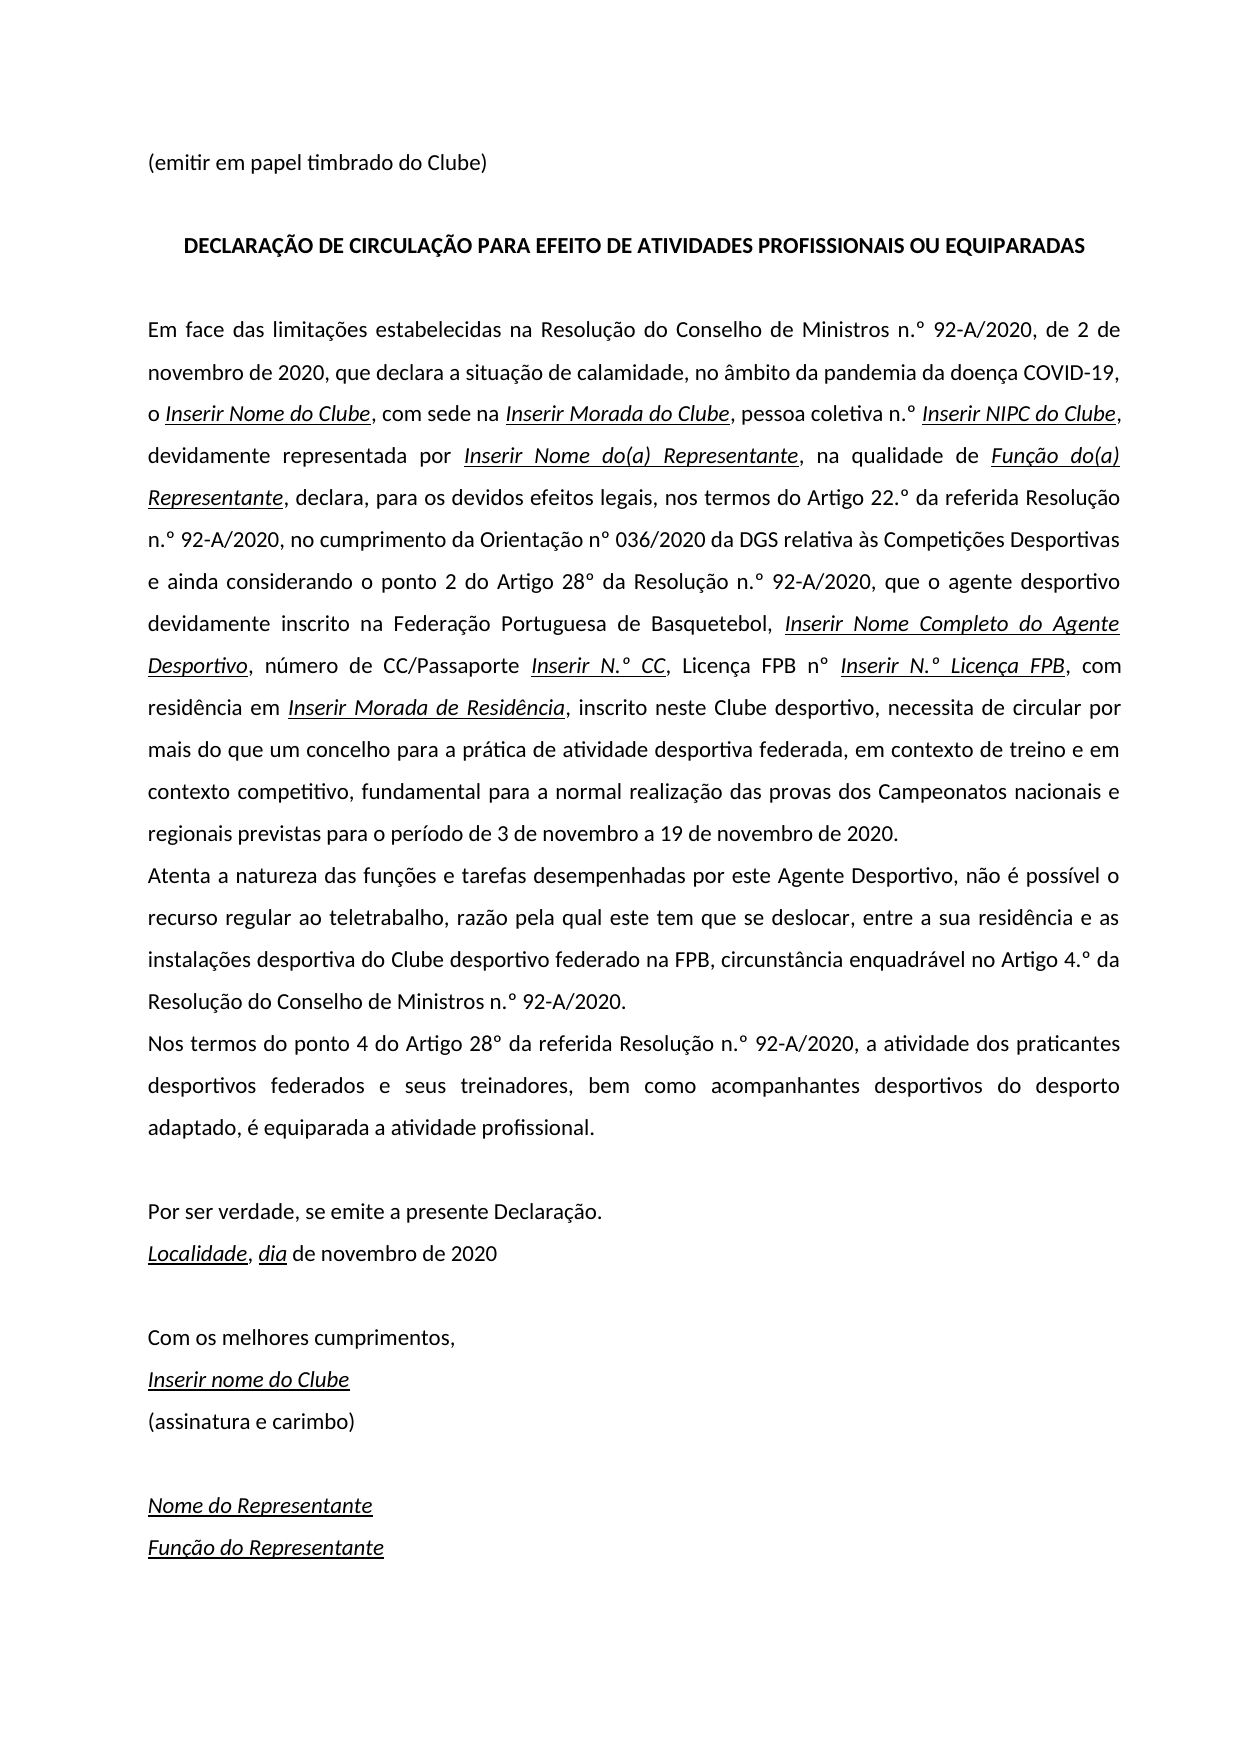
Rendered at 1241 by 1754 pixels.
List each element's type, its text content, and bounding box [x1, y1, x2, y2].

text Nome do Representante [148, 1491, 1122, 1519]
text Função do Representante [148, 1533, 1122, 1561]
text DECLARAÇÃO DE CIRCULAÇÃO PARA EFEITO DE ATIVIDADES PROFISSIONAIS OU EQUIPARADAS [148, 232, 1122, 260]
text Nos termos do ponto 4 do Artigo 28º da referida Resolução n.º 92-A/2020, a atividade dos praticantes desportivos federados e seus treinadores, bem como acompanhantes desportivos do desporto adaptado, é equiparada a atividade profissional. [148, 1029, 1122, 1141]
text (emitir em papel timbrado do Clube) [148, 148, 1122, 176]
text Por ser verdade, se emite a presente Declaração. [148, 1197, 1122, 1225]
text (assinatura e carimbo) [148, 1407, 1122, 1435]
text Atenta a natureza das funções e tarefas desempenhadas por este Agente Desportivo, não é possível o recurso regular ao teletrabalho, razão pela qual este tem que se deslocar, entre a sua residência e as instalações desportiva do Clube desportivo federado na FPB, circunstância enquadrável no Artigo 4.º da Resolução do Conselho de Ministros n.º 92-A/2020. [148, 861, 1122, 1015]
text Inserir nome do Clube [148, 1365, 1122, 1393]
text Com os melhores cumprimentos, [148, 1323, 1122, 1351]
text Em face das limitações estabelecidas na Resolução do Conselho de Ministros n.º 92-A/2020, de 2 de novembro de 2020, que declara a situação de calamidade, no âmbito da pandemia da doença COVID-19, o Inserir Nome do Clube, com sede na Inserir Morada do Clube, pessoa coletiva n.º Inserir NIPC do Clube, devidamente representada por Inserir Nome do(a) Representante, na qualidade de Função do(a) Representante, declara, para os devidos efeitos legais, nos termos do Artigo 22.º da referida Resolução n.º 92-A/2020, no cumprimento da Orientação nº 036/2020 da DGS relativa às Competições Desportivas e ainda considerando o ponto 2 do Artigo 28º da Resolução n.º 92-A/2020, que o agente desportivo devidamente inscrito na Federação Portuguesa de Basquetebol, Inserir Nome Completo do Agente Desportivo, número de CC/Passaporte Inserir N.º CC, Licença FPB nº Inserir N.º Licença FPB, com residência em Inserir Morada de Residência, inscrito neste Clube desportivo, necessita de circular por mais do que um concelho para a prática de atividade desportiva federada, em contexto de treino e em contexto competitivo, fundamental para a normal realização das provas dos Campeonatos nacionais e regionais previstas para o período de 3 de novembro a 19 de novembro de 2020. [148, 316, 1122, 847]
text Localidade, dia de novembro de 2020 [148, 1239, 1122, 1267]
